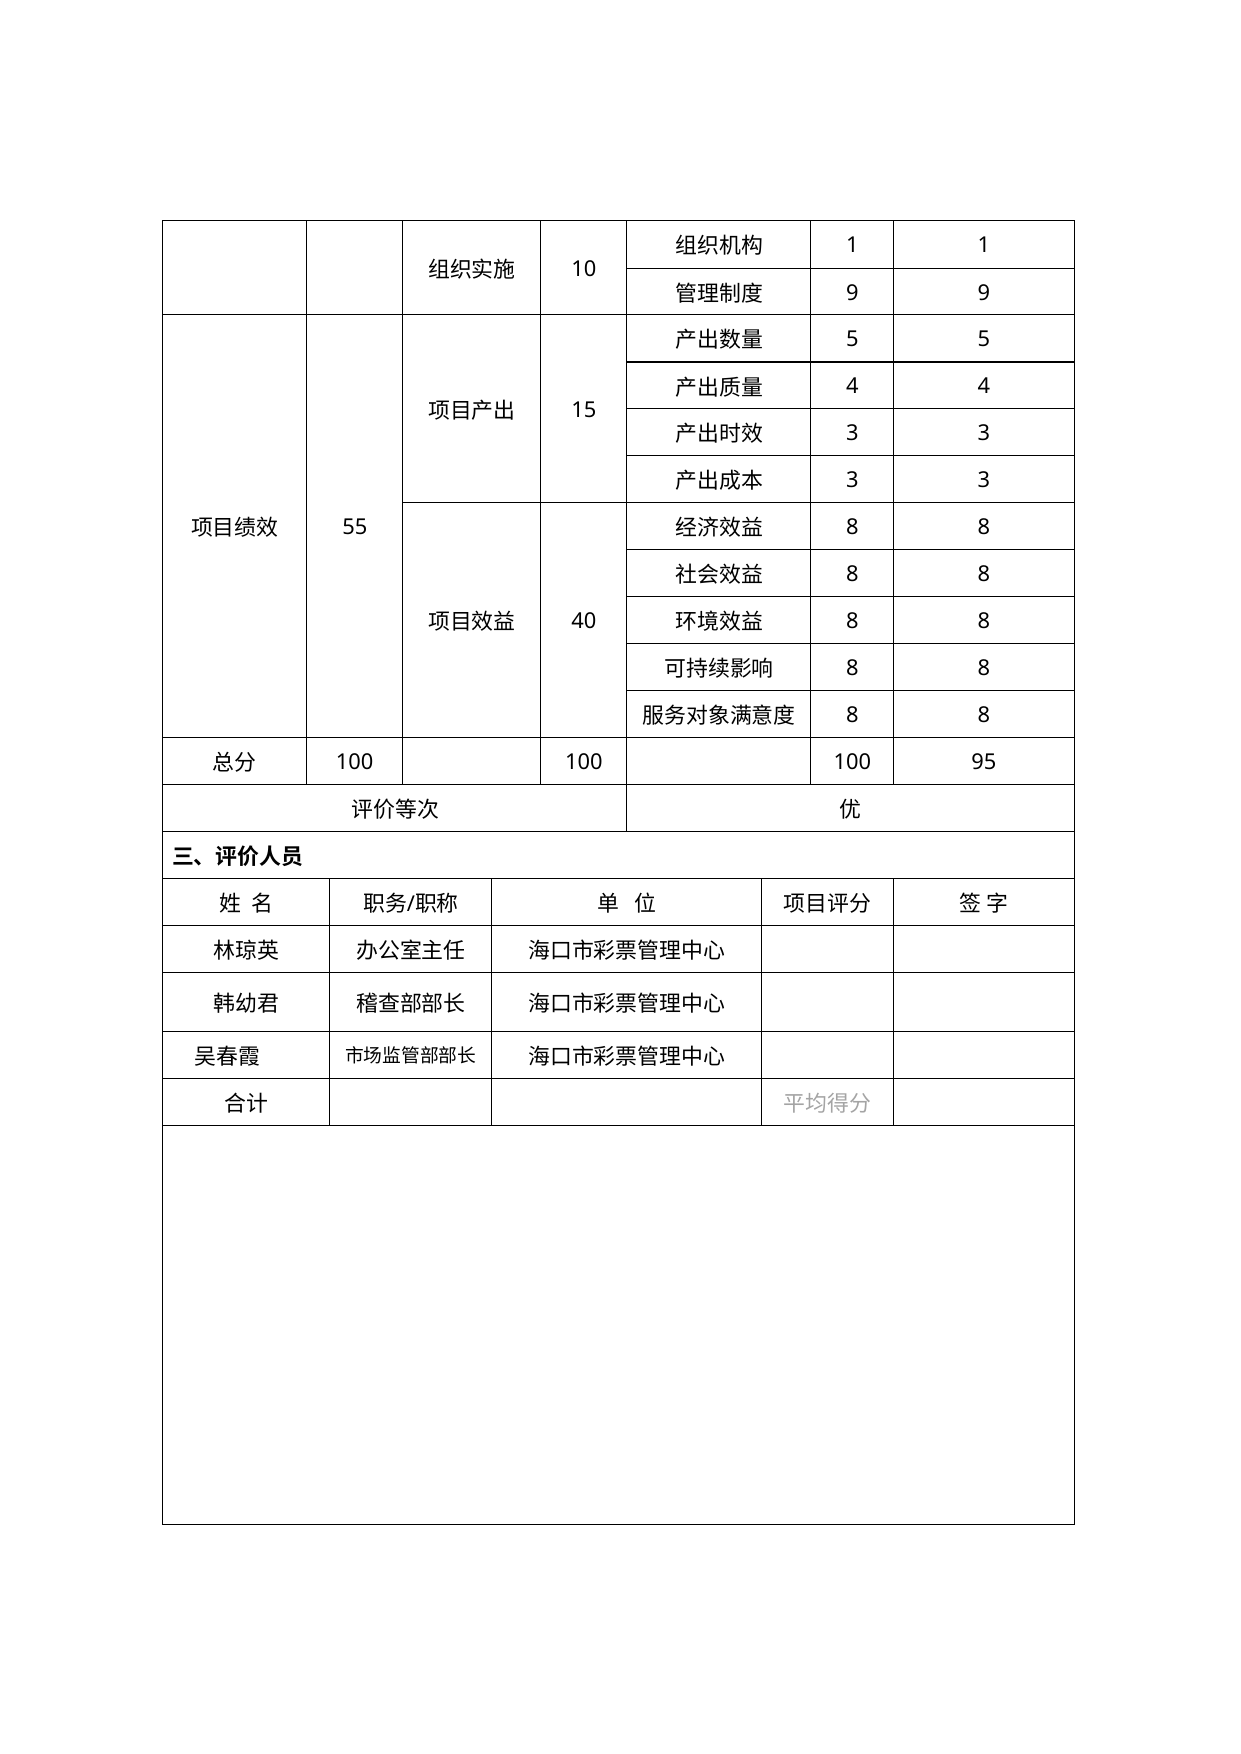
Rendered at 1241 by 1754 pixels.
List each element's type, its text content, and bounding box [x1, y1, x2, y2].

table_cell 可持续影响 [627, 644, 810, 690]
table_cell 3 [894, 409, 1074, 455]
table_cell [894, 1079, 1074, 1125]
table_cell 3 [894, 456, 1074, 502]
table_cell 9 [894, 269, 1074, 314]
table_cell 100 [541, 738, 626, 784]
table_cell 韩幼君 [163, 973, 329, 1031]
table_cell 经济效益 [627, 503, 810, 549]
table_cell 产出数量 [627, 315, 810, 361]
table_cell 5 [894, 315, 1074, 361]
table_cell 平均得分 [762, 1079, 893, 1125]
table_cell 海口市彩票管理中心 [492, 926, 761, 972]
table_cell 姓 名 [163, 879, 329, 925]
table_cell 8 [894, 550, 1074, 596]
table_cell 8 [894, 503, 1074, 549]
table_cell 评价等次 [163, 785, 626, 831]
table_cell 8 [811, 503, 893, 549]
table_cell 100 [307, 738, 402, 784]
table_cell 8 [811, 550, 893, 596]
table_cell 3 [811, 409, 893, 455]
table_cell 签 字 [894, 879, 1074, 925]
table_cell [762, 1032, 893, 1078]
table_cell 5 [811, 315, 893, 361]
table_cell [762, 926, 893, 972]
table_cell 海口市彩票管理中心 [492, 973, 761, 1031]
table_cell 产出时效 [627, 409, 810, 455]
table_cell 项目产出 [403, 315, 540, 502]
table_cell 15 [541, 315, 626, 502]
table_cell 8 [811, 597, 893, 643]
table_cell [762, 973, 893, 1031]
table_cell 市场监管部部长 [330, 1032, 491, 1078]
table_cell 4 [894, 363, 1074, 408]
table_cell 稽查部部长 [330, 973, 491, 1031]
table_cell 40 [541, 503, 626, 737]
table_cell 项目绩效 [163, 315, 306, 737]
table_cell 项目效益 [403, 503, 540, 737]
table_cell 项目评分 [762, 879, 893, 925]
table_cell 1 [894, 221, 1074, 267]
table_cell 优 [627, 785, 1074, 831]
table_cell 产出成本 [627, 456, 810, 502]
table_cell [627, 738, 810, 784]
table_cell 林琼英 [163, 926, 329, 972]
table_cell [894, 973, 1074, 1031]
table_cell 海口市彩票管理中心 [492, 1032, 761, 1078]
table_cell 吴春霞 [163, 1032, 329, 1078]
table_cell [163, 1126, 1074, 1524]
table_cell 10 [541, 221, 626, 314]
table_cell [894, 926, 1074, 972]
table_cell 总分 [163, 738, 306, 784]
table_cell 4 [811, 363, 893, 408]
table_cell 合计 [163, 1079, 329, 1125]
table_cell 环境效益 [627, 597, 810, 643]
table_cell 产出质量 [627, 363, 810, 408]
table_cell 3 [811, 456, 893, 502]
table_cell 8 [894, 691, 1074, 737]
table_cell 8 [811, 691, 893, 737]
table_cell 1 [811, 221, 893, 267]
table_cell 单 位 [492, 879, 761, 925]
table_cell 办公室主任 [330, 926, 491, 972]
table_cell 服务对象满意度 [627, 691, 810, 737]
table_cell 9 [811, 269, 893, 314]
table_cell 8 [894, 644, 1074, 690]
table_cell 8 [811, 644, 893, 690]
table_cell 组织实施 [403, 221, 540, 314]
table_cell [894, 1032, 1074, 1078]
table_cell 三、评价人员 [163, 832, 1074, 878]
table_cell 95 [894, 738, 1074, 784]
table_cell [330, 1079, 491, 1125]
table_cell 100 [811, 738, 893, 784]
table_cell 职务/职称 [330, 879, 491, 925]
table_cell 组织机构 [627, 221, 810, 267]
table_cell [492, 1079, 761, 1125]
table_cell 55 [307, 315, 402, 737]
table_cell [403, 738, 540, 784]
table_cell 管理制度 [627, 269, 810, 314]
table_cell 8 [894, 597, 1074, 643]
table_cell 社会效益 [627, 550, 810, 596]
